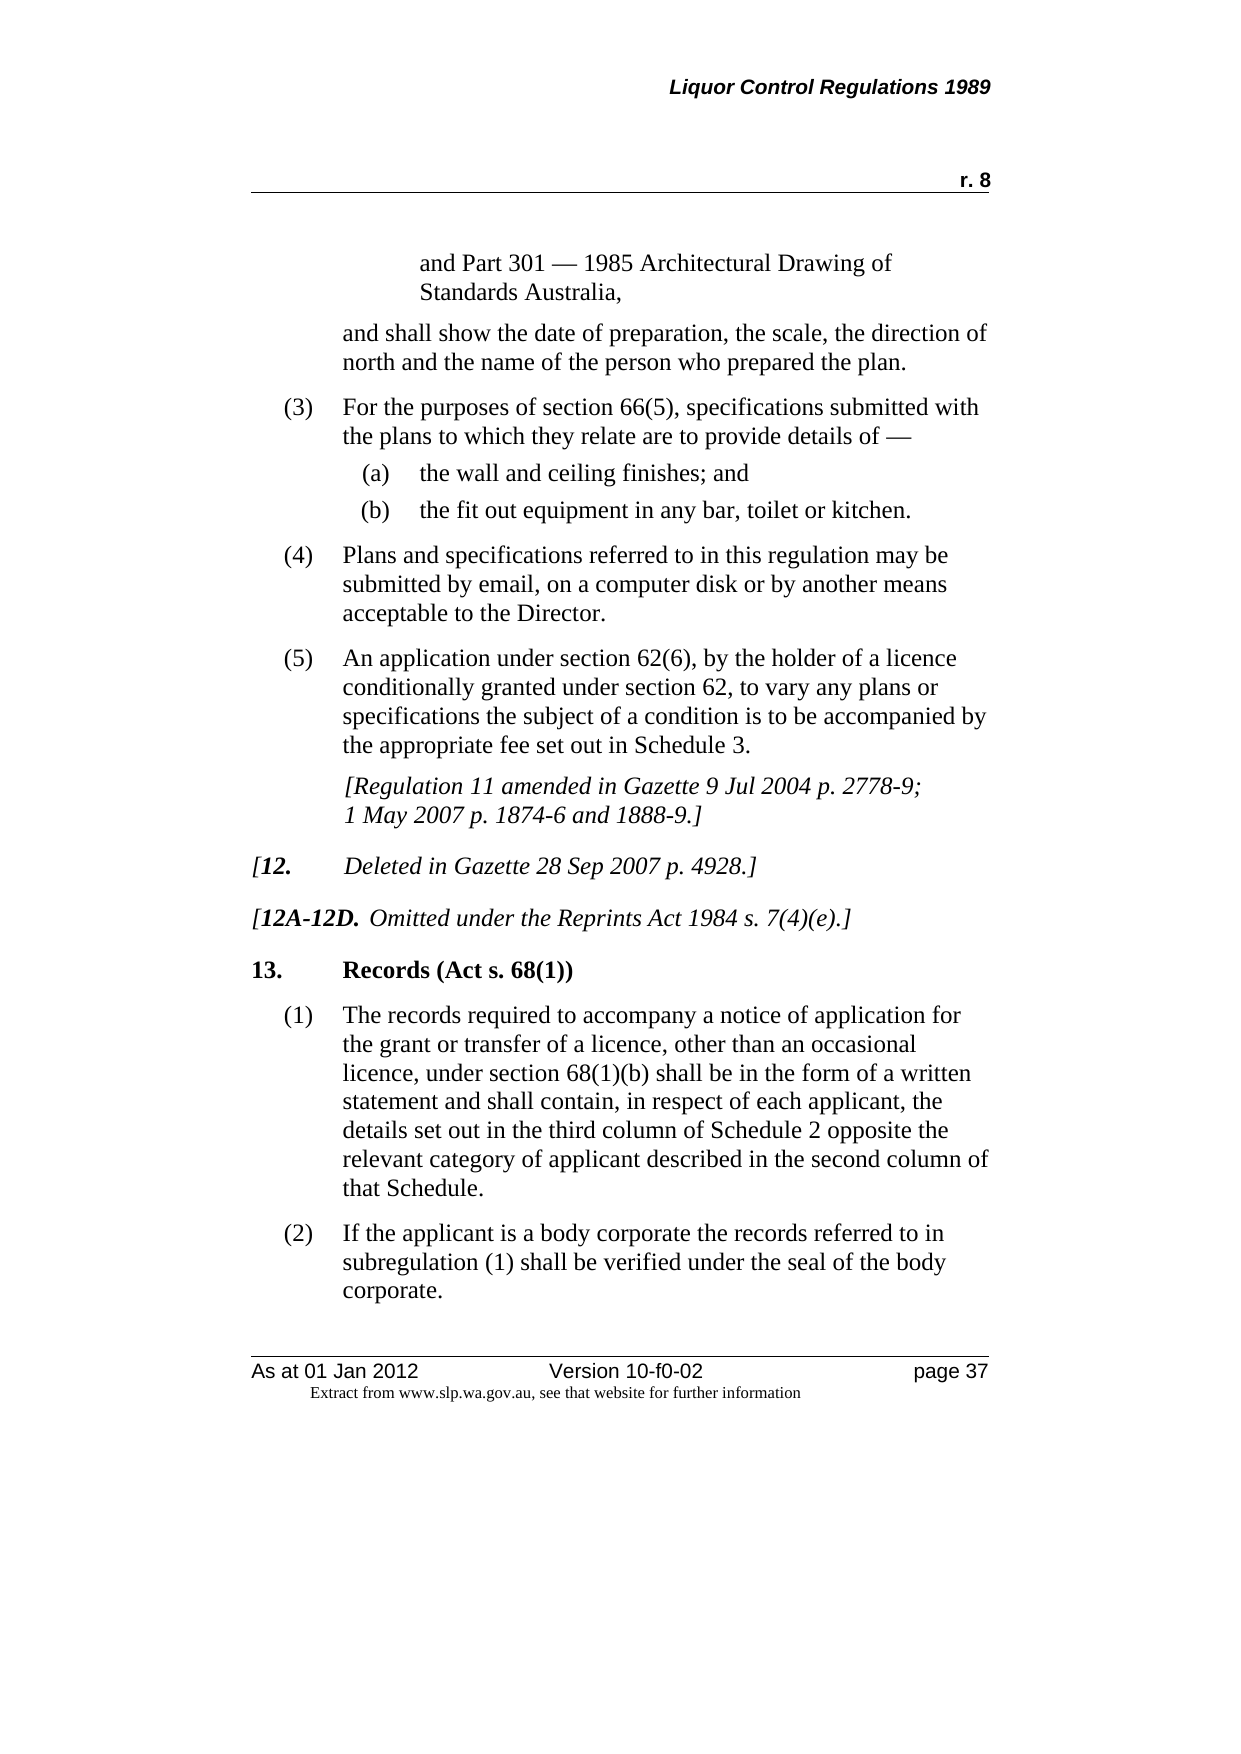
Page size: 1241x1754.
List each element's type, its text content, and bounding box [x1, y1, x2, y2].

text (b) the fit out equipment in any bar, toilet or kitchen. [251, 495, 989, 524]
text (4) Plans and specifications referred to in this regulation may be submitted by email, on a computer disk or by another means acceptable to the Director. [251, 541, 989, 627]
text (5) An application under section 62(6), by the holder of a licence conditionally granted under section 62, to vary any plans or specifications the subject of a condition is to be accompanied by the appropriate fee set out in Schedule 3. [251, 643, 989, 758]
text [Regulation 11 amended in Gazette 9 Jul 2004 p. 2778-9; 1 May 2007 p. 1874-6 and 1888-9.] [251, 771, 989, 828]
text [12. Deleted in Gazette 28 Sep 2007 p. 4928.] [251, 851, 989, 880]
text (1) The records required to accompany a notice of application for the grant or transfer of a licence, other than an occasional licence, under section 68(1)(b) shall be in the form of a written statement and shall contain, in respect of each applicant, the details set out in the third column of Schedule 2 opposite the relevant category of applicant described in the second column of that Schedule. [251, 1000, 989, 1201]
subtitle 13. Records (Act s. 68(1)) [251, 955, 989, 983]
text (3) For the purposes of section 66(5), specifications submitted with the plans to which they relate are to provide details of — [251, 392, 989, 450]
text and shall show the date of preparation, the scale, the direction of north and the name of the person who prepared the plan. [251, 318, 989, 376]
text (2) If the applicant is a body corporate the records referred to in subregulation (1) shall be verified under the seal of the body corporate. [251, 1218, 989, 1304]
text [251, 248, 989, 306]
text [12A-12D. Omitted under the Reprints Act 1984 s. 7(4)(e).] [251, 903, 989, 932]
text (a) the wall and ceiling finishes; and [251, 458, 989, 487]
